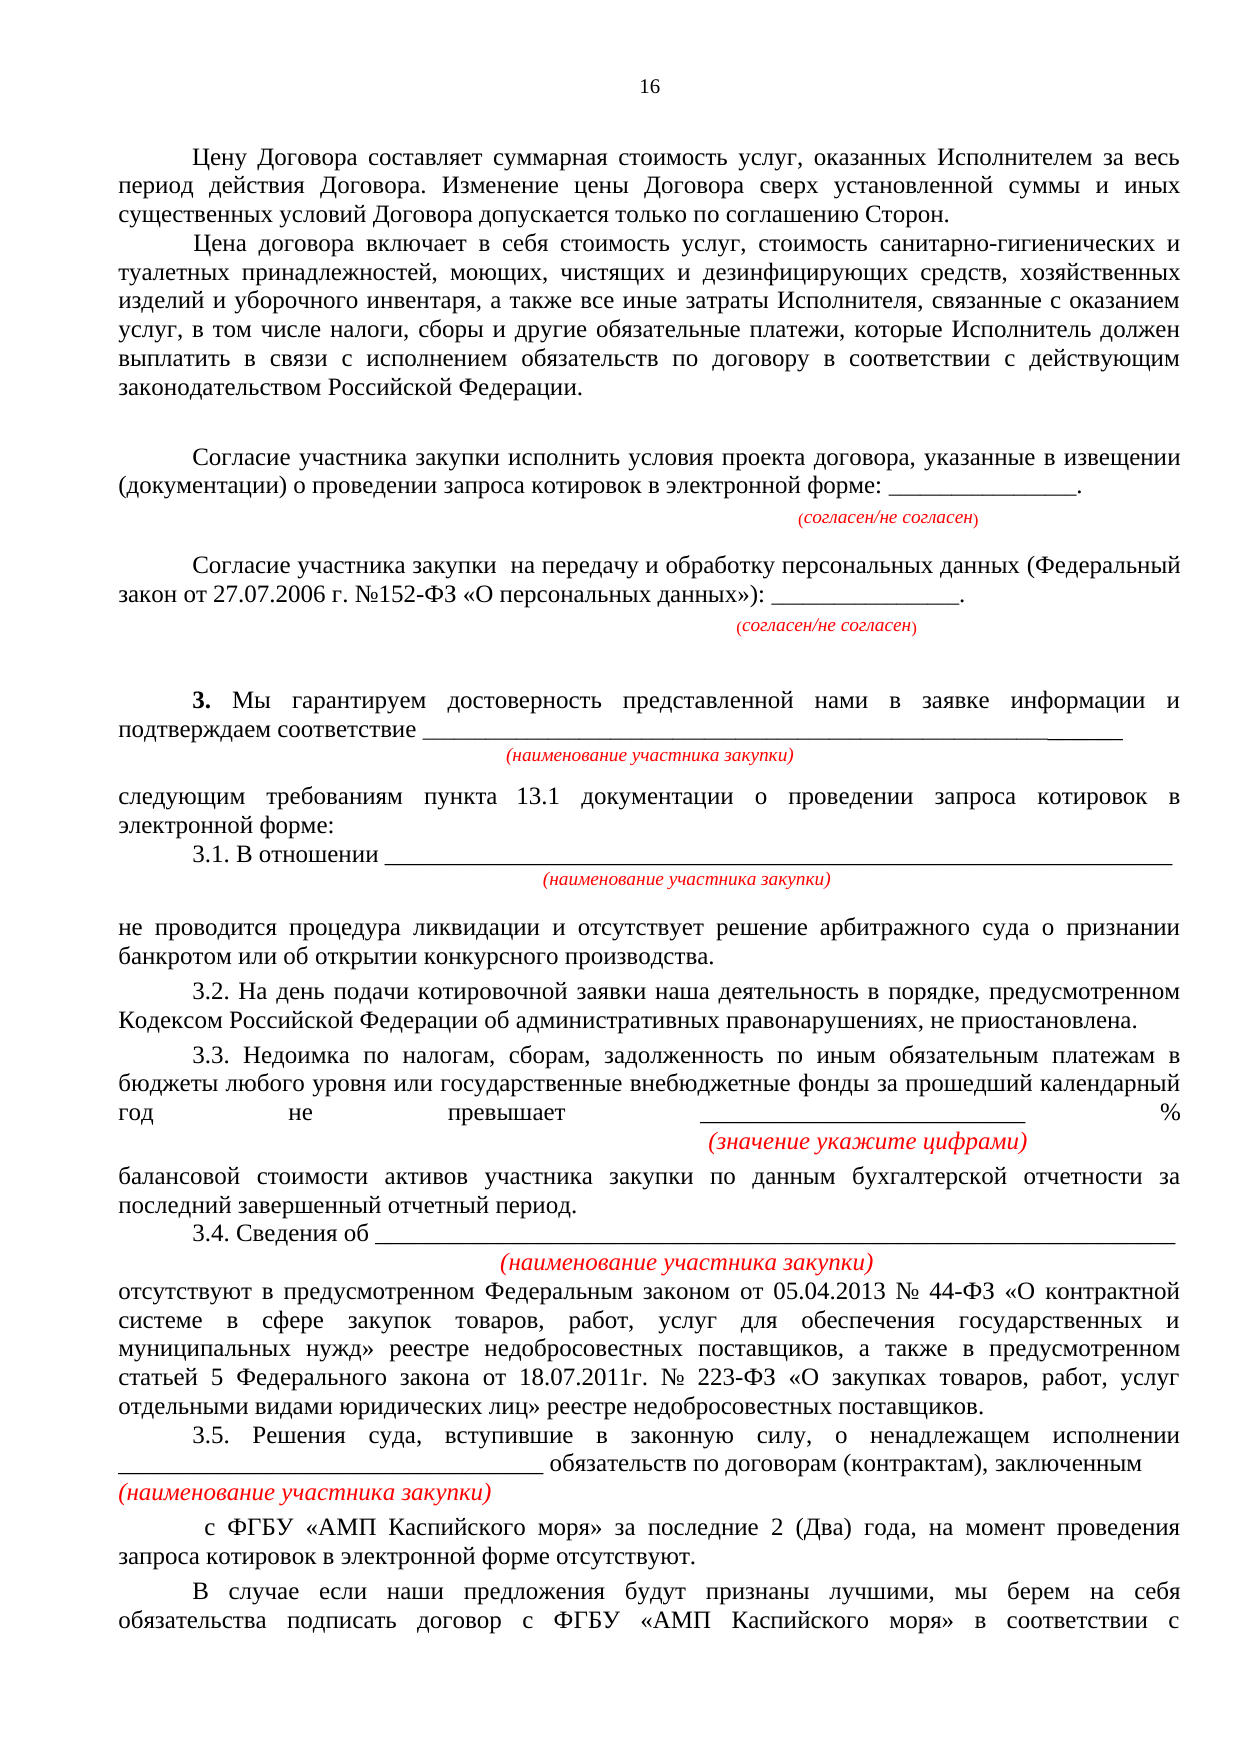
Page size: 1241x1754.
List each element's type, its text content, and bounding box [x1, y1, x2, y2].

text (наименование участника закупки) [118, 1477, 1181, 1506]
text 3.5. Решения суда, вступившие в законную силу, о ненадлежащем исполнении __________________________________ обязательств по договорам (контрактам), заключенным [118, 1420, 1181, 1477]
text отсутствуют в предусмотренном Федеральным законом от 05.04.2013 № 44-ФЗ «О контрактной системе в сфере закупок товаров, работ, услуг для обеспечения государственных и муниципальных нужд» реестре недобросовестных поставщиков, а также в предусмотренном статьей 5 Федерального закона от 18.07.2011г. № 223-ФЗ «О закупках товаров, работ, услуг отдельными видами юридических лиц» реестре недобросовестных поставщиков. [118, 1276, 1181, 1420]
text 3.1. В отношении _______________________________________________________________ [118, 839, 1181, 868]
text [118, 1576, 1181, 1633]
text 3.2. На день подачи котировочной заявки наша деятельность в порядке, предусмотренном Кодексом Российской Федерации об административных правонарушениях, не приостановлена. [118, 976, 1181, 1033]
text 3. Мы гарантируем достоверность представленной нами в заявке информации и подтверждаем соответствие __________________________________________________________________ [118, 686, 1181, 743]
text Согласие участника закупки исполнить условия проекта договора, указанные в извещении (документации) о проведении запроса котировок в электронной форме: __________________. [118, 442, 1181, 499]
text (наименование участника закупки) [118, 1247, 1181, 1276]
text следующим требованиям пункта 13.1 документации о проведении запроса котировок в электронной форме: [118, 781, 1181, 839]
text Цена договора включает в себя стоимость услуг, стоимость санитарно-гигиенических и туалетных принадлежностей, моющих, чистящих и дезинфицирующих средств, хозяйственных изделий и уборочного инвентаря, а также все иные затраты Исполнителя, связанные с оказанием услуг, в том числе налоги, сборы и другие обязательные платежи, которые Исполнитель должен выплатить в связи с исполнением обязательств по договору в соответствии с действующим законодательством Российской Федерации. [118, 228, 1181, 400]
text не проводится процедура ликвидации и отсутствует решение арбитражного суда о признании банкротом или об открытии конкурсного производства. [118, 912, 1181, 970]
text (согласен/не согласен) [192, 505, 1181, 544]
text Цену Договора составляет суммарная стоимость услуг, оказанных Исполнителем за весь период действия Договора. Изменение цены Договора сверх установленной суммы и иных существенных условий Договора допускается только по соглашению Сторон. [118, 142, 1181, 228]
text (наименование участника закупки) [118, 868, 1181, 906]
text (согласен/не согласен) [192, 614, 1181, 652]
text балансовой стоимости активов участника закупки по данным бухгалтерской отчетности за последний завершенный отчетный период. [118, 1161, 1181, 1218]
text 3.4. Сведения об ________________________________________________________________ [118, 1218, 1181, 1247]
text 3.3. Недоимка по налогам, сборам, задолженность по иным обязательным платежам в бюджеты любого уровня или государственные внебюджетные фонды за прошедший календарный год не превышает __________________________ % (значение укажите цифрами) [118, 1040, 1181, 1155]
text с ФГБУ «АМП Каспийского моря» за последние 2 (Два) года, на момент проведения запроса котировок в электронной форме отсутствуют. [118, 1512, 1181, 1570]
text Согласие участника закупки на передачу и обработку персональных данных (Федеральный закон от 27.07.2006 г. №152-ФЗ «О персональных данных»): __________________. [118, 550, 1181, 607]
text (наименование участника закупки) [118, 743, 1181, 781]
